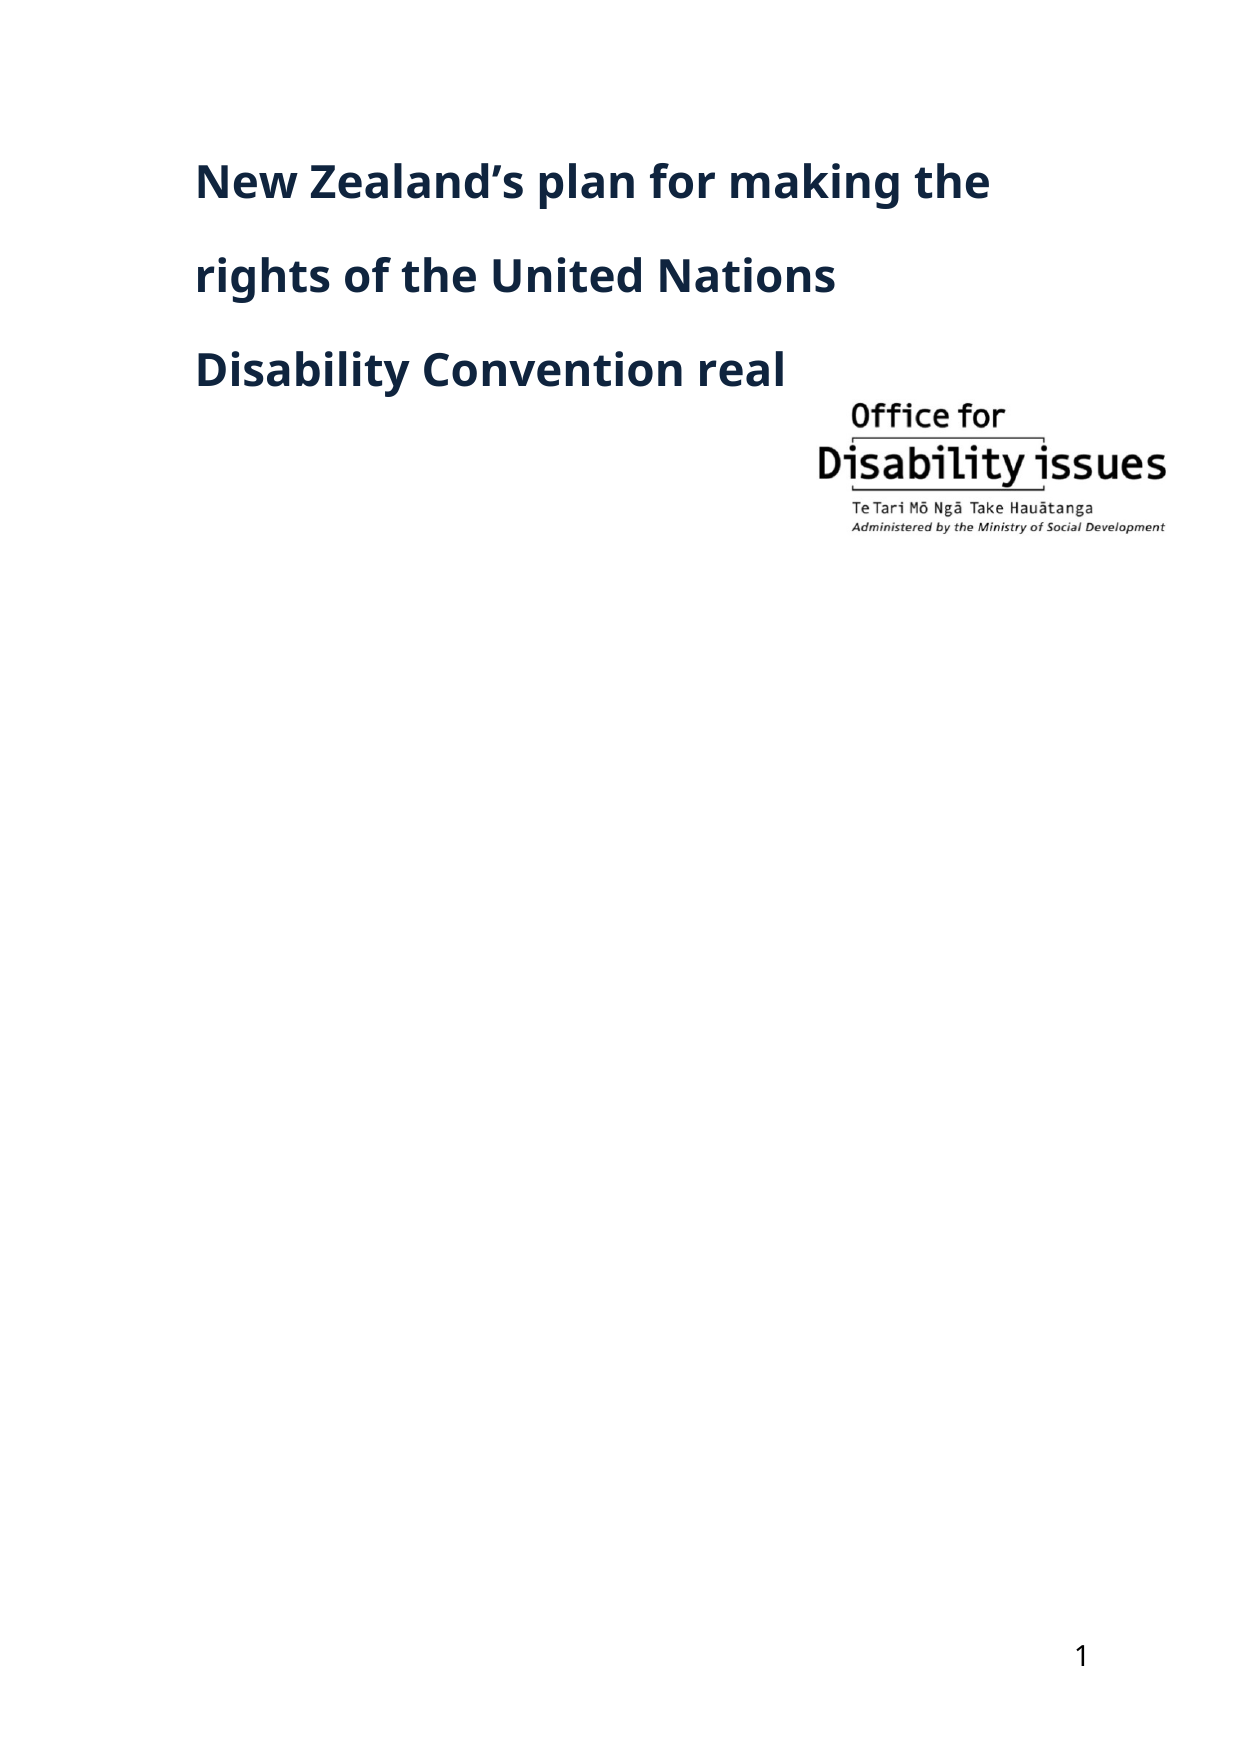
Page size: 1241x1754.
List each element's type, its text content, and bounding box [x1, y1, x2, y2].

picture [810, 381, 1168, 536]
text New Zealand’s plan for making the rights of the United Nations Disability Convention real [194, 150, 1032, 399]
